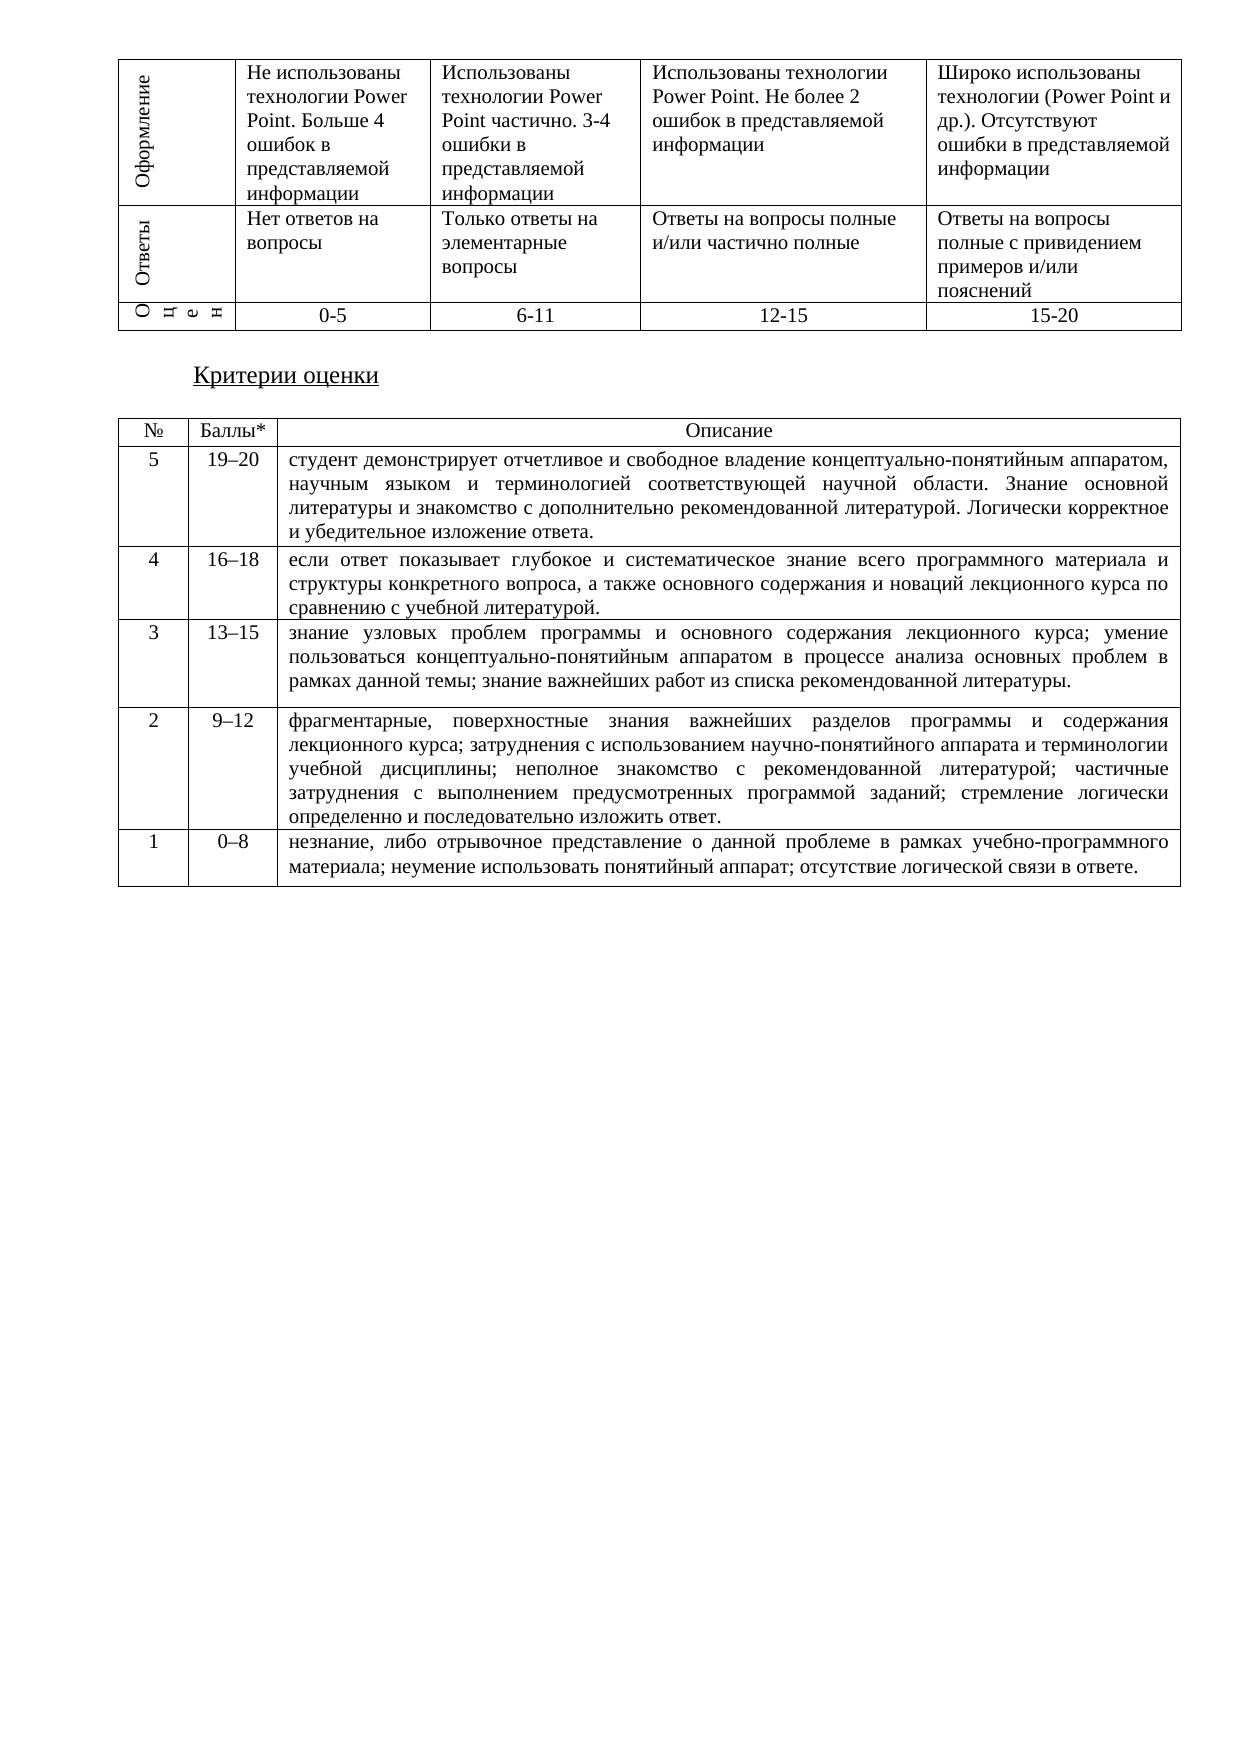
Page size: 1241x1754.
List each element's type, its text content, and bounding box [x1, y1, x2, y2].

table_cell Ответы [119, 206, 235, 302]
table_cell фрагментарные, поверхностные знания важнейших разделов программы и содержания лекционного курса; затруднения с использованием научно-понятийного аппарата и терминологии учебной дисциплины; неполное знакомство с рекомендованной литературой; частичные затруднения с выполнением предусмотренных программой заданий; стремление логически определенно и последовательно изложить ответ. [278, 708, 1180, 828]
list Критерии оценки [118, 360, 1181, 389]
table_cell Нет ответов на вопросы [236, 206, 430, 302]
table_cell незнание, либо отрывочное представление о данной проблеме в рамках учебно-программного материала; неумение использовать понятийный аппарат; отсутствие логической связи в ответе. [278, 830, 1180, 886]
table_cell 5 [119, 447, 188, 546]
table_cell 15-20 [927, 303, 1181, 330]
table_cell Оформление [119, 60, 235, 204]
table_cell Ответы на вопросы полные с привидением примеров и/или пояснений [927, 206, 1181, 302]
table_header № [119, 419, 188, 446]
table_cell 13–15 [189, 620, 277, 707]
table_cell 0-5 [236, 303, 430, 330]
table_cell 3 [119, 620, 188, 707]
table_cell 9–12 [189, 708, 277, 828]
table_cell знание узловых проблем программы и основного содержания лекционного курса; умение пользоваться концептуально-понятийным аппаратом в процессе анализа основных проблем в рамках данной темы; знание важнейших работ из списка рекомендованной литературы. [278, 620, 1180, 707]
table_cell Ответы на вопросы полные и/или частично полные [641, 206, 926, 302]
table_cell если ответ показывает глубокое и систематическое знание всего программного материала и структуры конкретного вопроса, а также основного содержания и новаций лекционного курса по сравнению с учебной литературой. [278, 547, 1180, 619]
table_cell 1 [119, 830, 188, 886]
table_cell 4 [119, 547, 188, 619]
table_cell Оценка [119, 303, 235, 330]
table_cell Не использованы технологии Power Point. Больше 4 ошибок в представляемой информации [236, 60, 430, 204]
table_cell 12-15 [641, 303, 926, 330]
table_cell Использованы технологии Power Point. Не более 2 ошибок в представляемой информации [641, 60, 926, 204]
table_cell студент демонстрирует отчетливое и свободное владение концептуально-понятийным аппаратом, научным языком и терминологией соответствующей научной области. Знание основной литературы и знакомство с дополнительно рекомендованной литературой. Логически корректное и убедительное изложение ответа. [278, 447, 1180, 546]
table_header Описание [278, 419, 1180, 446]
table_cell Только ответы на элементарные вопросы [431, 206, 640, 302]
table_cell 6-11 [431, 303, 640, 330]
table_cell 0–8 [189, 830, 277, 886]
table_cell 16–18 [189, 547, 277, 619]
table_cell Использованы технологии Power Point частично. 3-4 ошибки в представляемой информации [431, 60, 640, 204]
table_header Баллы* [189, 419, 277, 446]
table_cell 19–20 [189, 447, 277, 546]
table_cell 2 [119, 708, 188, 828]
table_cell Широко использованы технологии (Power Point и др.). Отсутствуют ошибки в представляемой информации [927, 60, 1181, 204]
